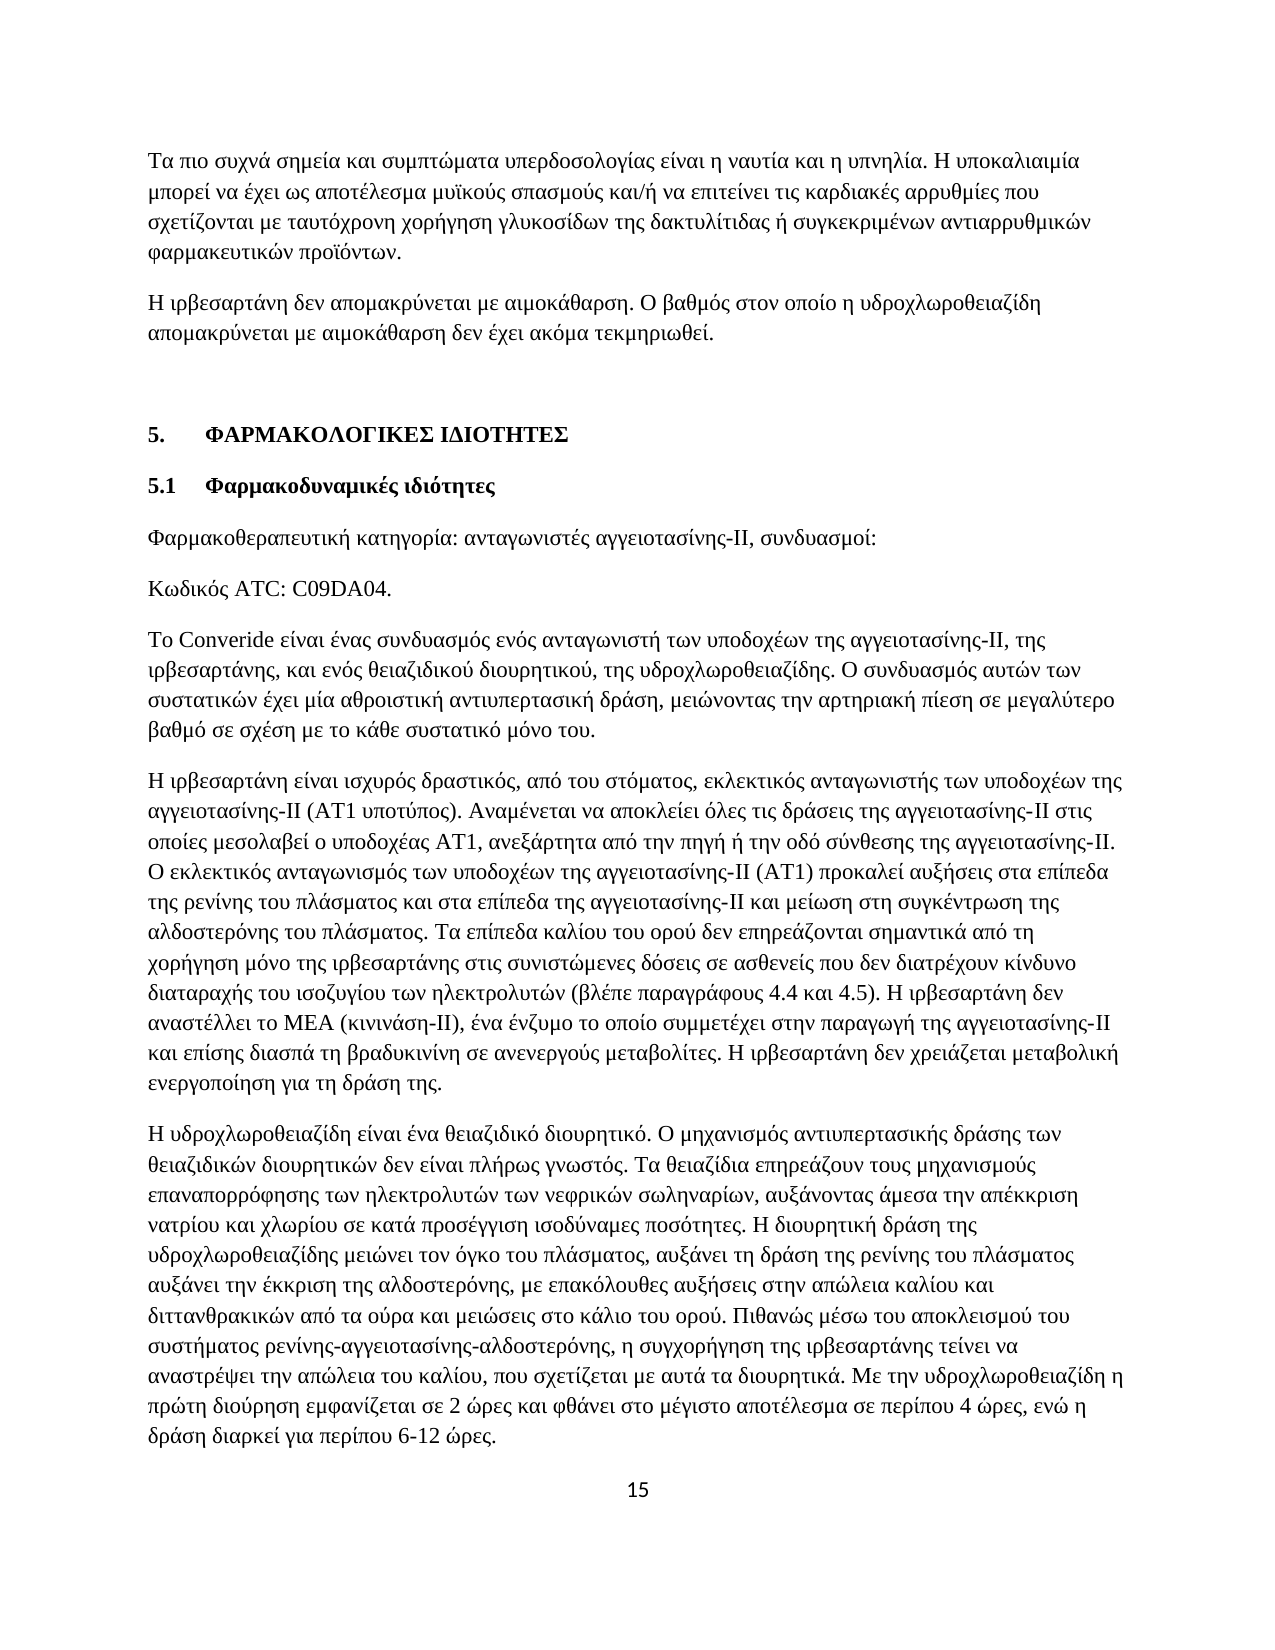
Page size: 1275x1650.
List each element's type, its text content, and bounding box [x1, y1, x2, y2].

text 5.1 Φαρμακοδυναμικές ιδιότητες [148, 473, 1127, 499]
text 5. ΦAPMAKOΛOΓIKEΣ IΔIOTHTEΣ [148, 422, 1127, 448]
text Tο Converide είναι ένας συνδυασμός ενός ανταγωνιστή των υποδοχέων της αγγειοτασίνης-ΙΙ, της ιρβεσαρτάνης, και ενός θειαζιδικού διουρητικού, της υδροχλωροθειαζίδης. Ο συνδυασμός αυτών των συστατικών έχει μία αθροιστική αντιυπερτασική δράση, μειώνοντας την αρτηριακή πίεση σε μεγαλύτερο βαθμό σε σχέση με το κάθε συστατικό μόνο του. [148, 626, 1127, 743]
text Η ιρβεσαρτάνη είναι ισχυρός δραστικός, από του στόματος, εκλεκτικός ανταγωνιστής των υποδοχέων της αγγειοτασίνης-ΙΙ (ΑΤ1 υποτύπος). Αναμένεται να αποκλείει όλες τις δράσεις της αγγειοτασίνης-II στις οποίες μεσολαβεί ο υποδοχέας AT1, ανεξάρτητα από την πηγή ή την οδό σύνθεσης της αγγειοτασίνης-II. O εκλεκτικός ανταγωνισμός των υποδοχέων της αγγειοτασίνης-II (AT1) προκαλεί αυξήσεις στα επίπεδα της ρενίνης του πλάσματος και στα επίπεδα της αγγειοτασίνης-II και μείωση στη συγκέντρωση της αλδοστερόνης του πλάσματος. Tα επίπεδα καλίου του ορού δεν επηρεάζονται σημαντικά από τη χορήγηση μόνο της ιρβεσαρτάνης στις συνιστώμενες δόσεις σε ασθενείς που δεν διατρέχουν κίνδυνο διαταραχής του ισοζυγίου των ηλεκτρολυτών (βλέπε παραγράφους 4.4 και 4.5). Η ιρβεσαρτάνη δεν αναστέλλει το MEA (κινινάση-II), ένα ένζυμο το οποίο συμμετέχει στην παραγωγή της αγγειοτασίνης-II και επίσης διασπά τη βραδυκινίνη σε ανενεργούς μεταβολίτες. Η ιρβεσαρτάνη δεν χρειάζεται μεταβολική ενεργοποίηση για τη δράση της. [148, 767, 1127, 1096]
text Κωδικός ATC: C09DA04. [148, 575, 1127, 601]
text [148, 148, 1127, 264]
text Η ιρβεσαρτάνη δεν απομακρύνεται με αιμοκάθαρση. Ο βαθμός στον οποίο η υδροχλωροθειαζίδη απομακρύνεται με αιμοκάθαρση δεν έχει ακόμα τεκμηριωθεί. [148, 289, 1127, 346]
text Η υδροχλωροθειαζίδη είναι ένα θειαζιδικό διουρητικό. Ο μηχανισμός αντιυπερτασικής δράσης των θειαζιδικών διουρητικών δεν είναι πλήρως γνωστός. Τα θειαζίδια επηρεάζουν τους μηχανισμούς επαναπορρόφησης των ηλεκτρολυτών των νεφρικών σωληναρίων, αυξάνοντας άμεσα την απέκκριση νατρίου και χλωρίου σε κατά προσέγγιση ισοδύναμες ποσότητες. Η διουρητική δράση της υδροχλωροθειαζίδης μειώνει τον όγκο του πλάσματος, αυξάνει τη δράση της ρενίνης του πλάσματος αυξάνει την έκκριση της αλδοστερόνης, με επακόλουθες αυξήσεις στην απώλεια καλίου και διττανθρακικών από τα ούρα και μειώσεις στο κάλιο του ορού. Πιθανώς μέσω του αποκλεισμού του συστήματος ρενίνης-αγγειοτασίνης-αλδοστερόνης, η συγχορήγηση της ιρβεσαρτάνης τείνει να αναστρέψει την απώλεια του καλίου, που σχετίζεται με αυτά τα διουρητικά. Με την υδροχλωροθειαζίδη η πρώτη διούρηση εμφανίζεται σε 2 ώρες και φθάνει στο μέγιστο αποτέλεσμα σε περίπου 4 ώρες, ενώ η δράση διαρκεί για περίπου 6-12 ώρες. [148, 1121, 1127, 1449]
text Φαρμακοθεραπευτική κατηγορία: ανταγωνιστές αγγειοτασίνης-ΙΙ, συνδυασμοί: [148, 524, 1127, 550]
